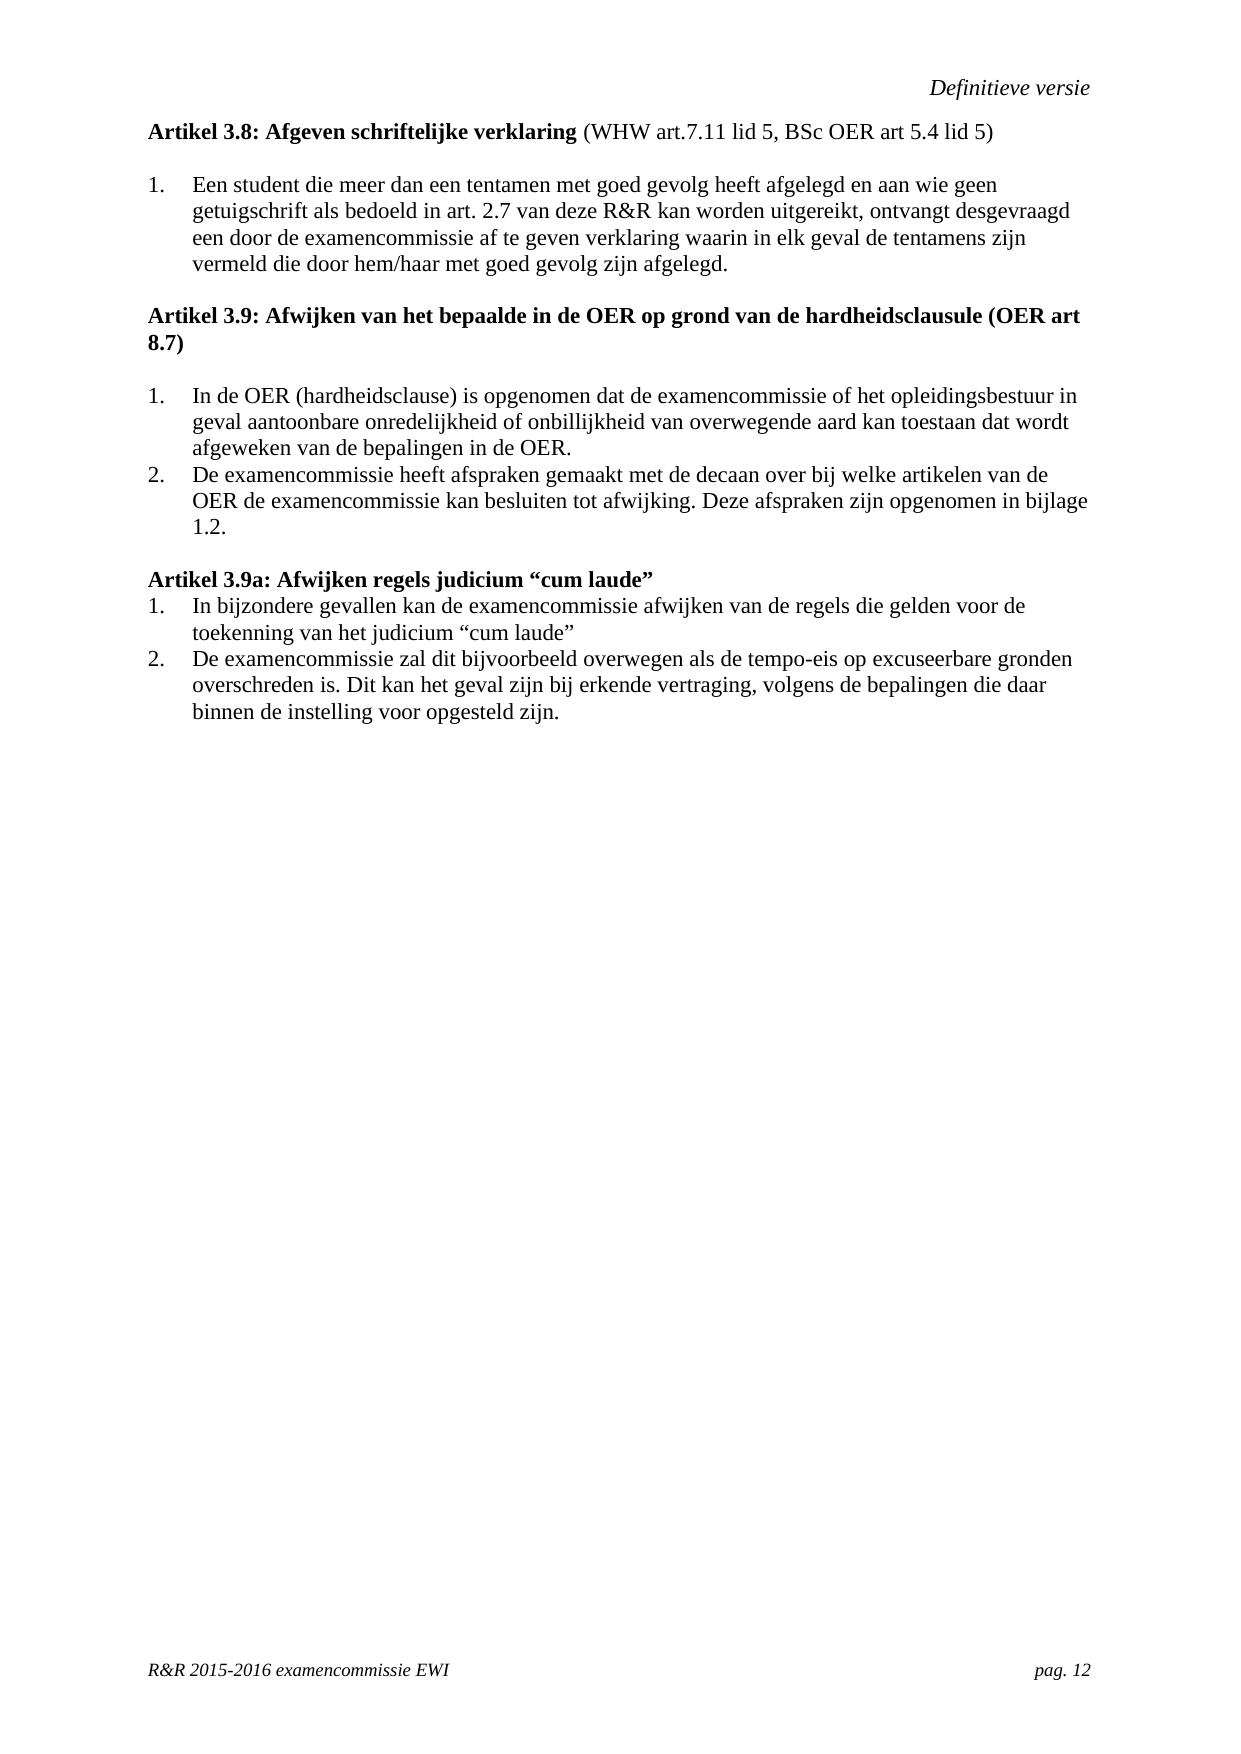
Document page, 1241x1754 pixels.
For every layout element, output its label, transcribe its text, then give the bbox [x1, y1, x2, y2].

text Artikel 3.8: Afgeven schriftelijke verklaring (WHW art.7.11 lid 5, BSc OER art 5.4 lid 5) [148, 118, 1093, 144]
list De examencommissie zal dit bijvoorbeeld overwegen als de tempo-eis op excuseerbare gronden overschreden is. Dit kan het geval zijn bij erkende vertraging, volgens de bepalingen die daar binnen de instelling voor opgesteld zijn. [148, 645, 1093, 724]
text Artikel 3.9: Afwijken van het bepaalde in de OER op grond van de hardheidsclausule (OER art 8.7) [148, 303, 1093, 355]
list De examencommissie heeft afspraken gemaakt met de decaan over bij welke artikelen van de OER de examencommissie kan besluiten tot afwijking. Deze afspraken zijn opgenomen in bijlage 1.2. [148, 461, 1093, 540]
list Een student die meer dan een tentamen met goed gevolg heeft afgelegd en aan wie geen getuigschrift als bedoeld in art. 2.7 van deze R&R kan worden uitgereikt, ontvangt desgevraagd een door de examencommissie af te geven verklaring waarin in elk geval de tentamens zijn vermeld die door hem/haar met goed gevolg zijn afgelegd. [148, 171, 1093, 276]
list In de OER (hardheidsclause) is opgenomen dat de examencommissie of het opleidingsbestuur in geval aantoonbare onredelijkheid of onbillijkheid van overwegende aard kan toestaan dat wordt afgeweken van de bepalingen in de OER. [148, 382, 1093, 461]
list In bijzondere gevallen kan de examencommissie afwijken van de regels die gelden voor de toekenning van het judicium “cum laude” [148, 592, 1093, 645]
text Artikel 3.9a: Afwijken regels judicium “cum laude” [148, 566, 1093, 592]
